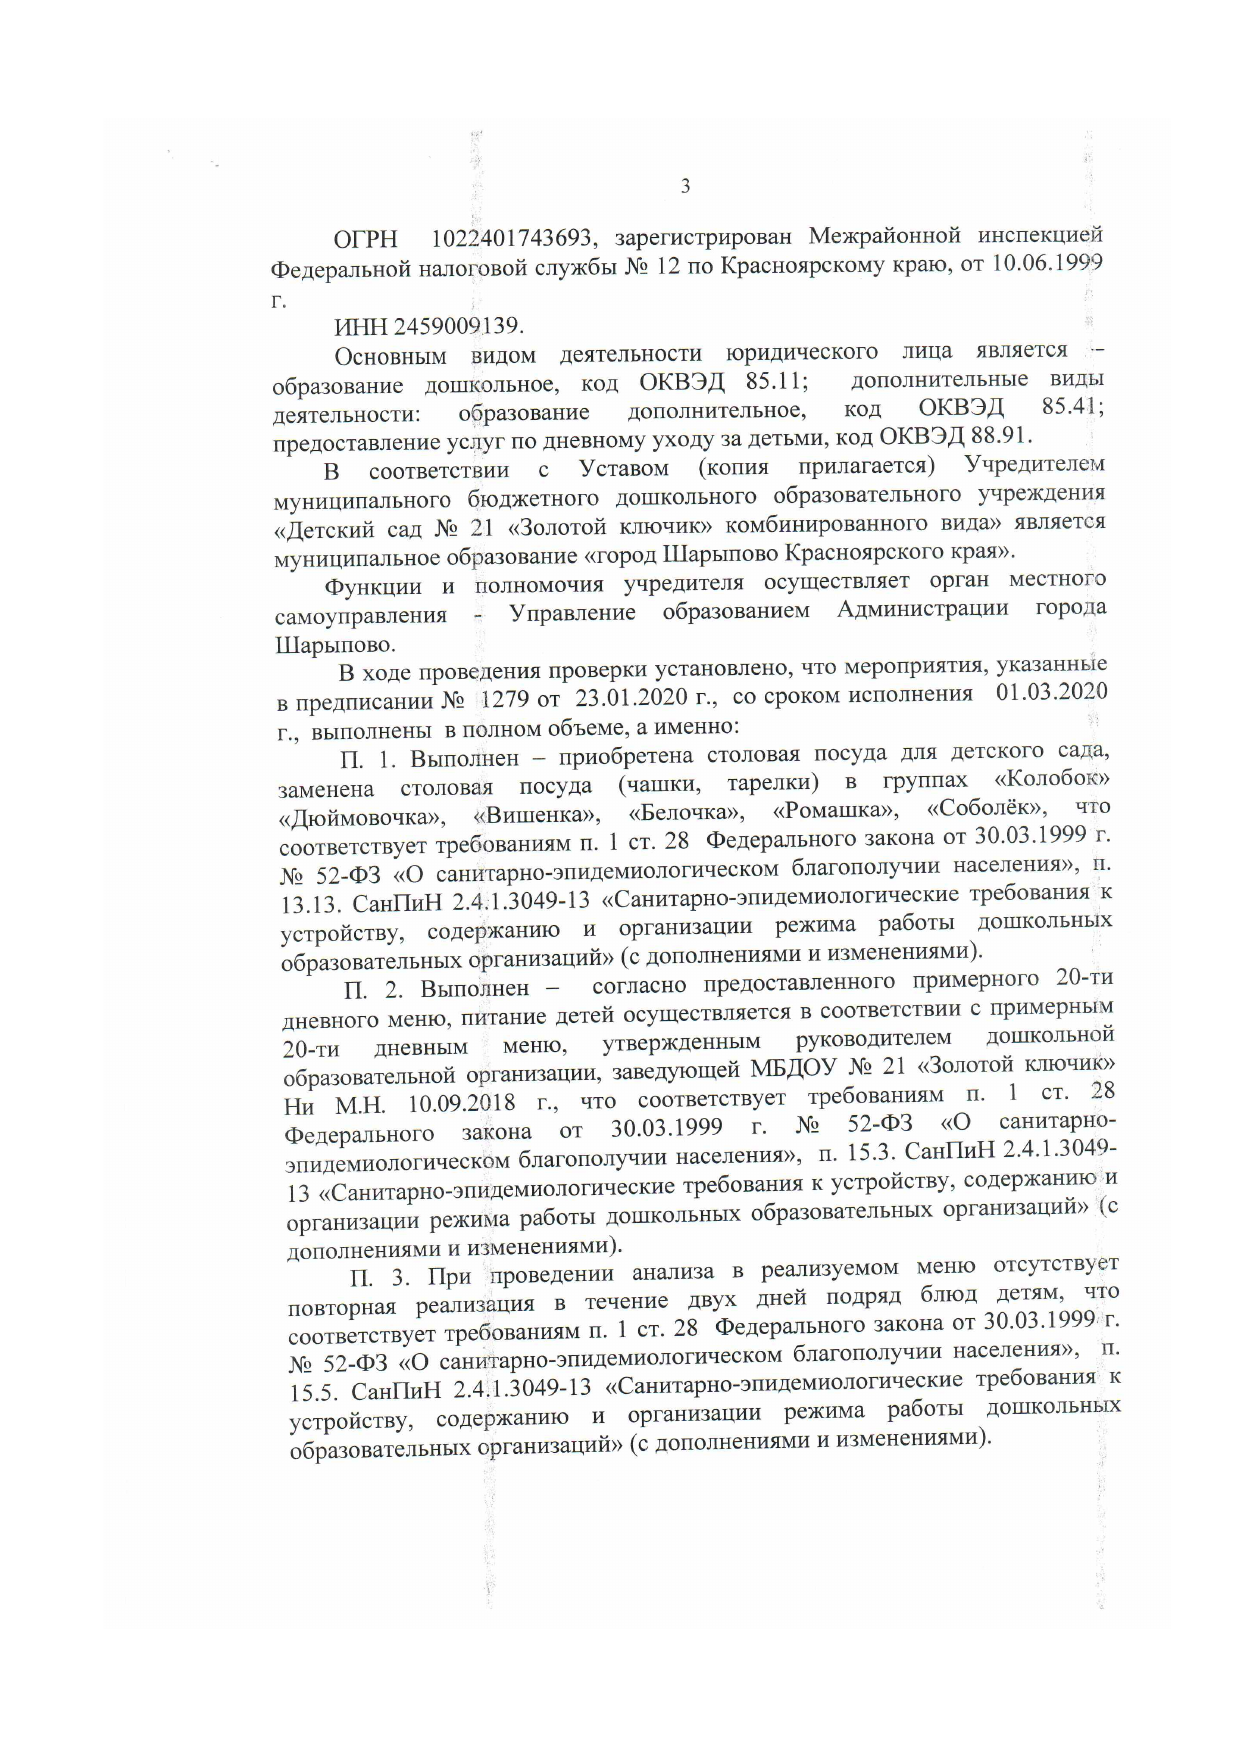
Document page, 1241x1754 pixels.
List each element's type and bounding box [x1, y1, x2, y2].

picture [103, 118, 1172, 1629]
